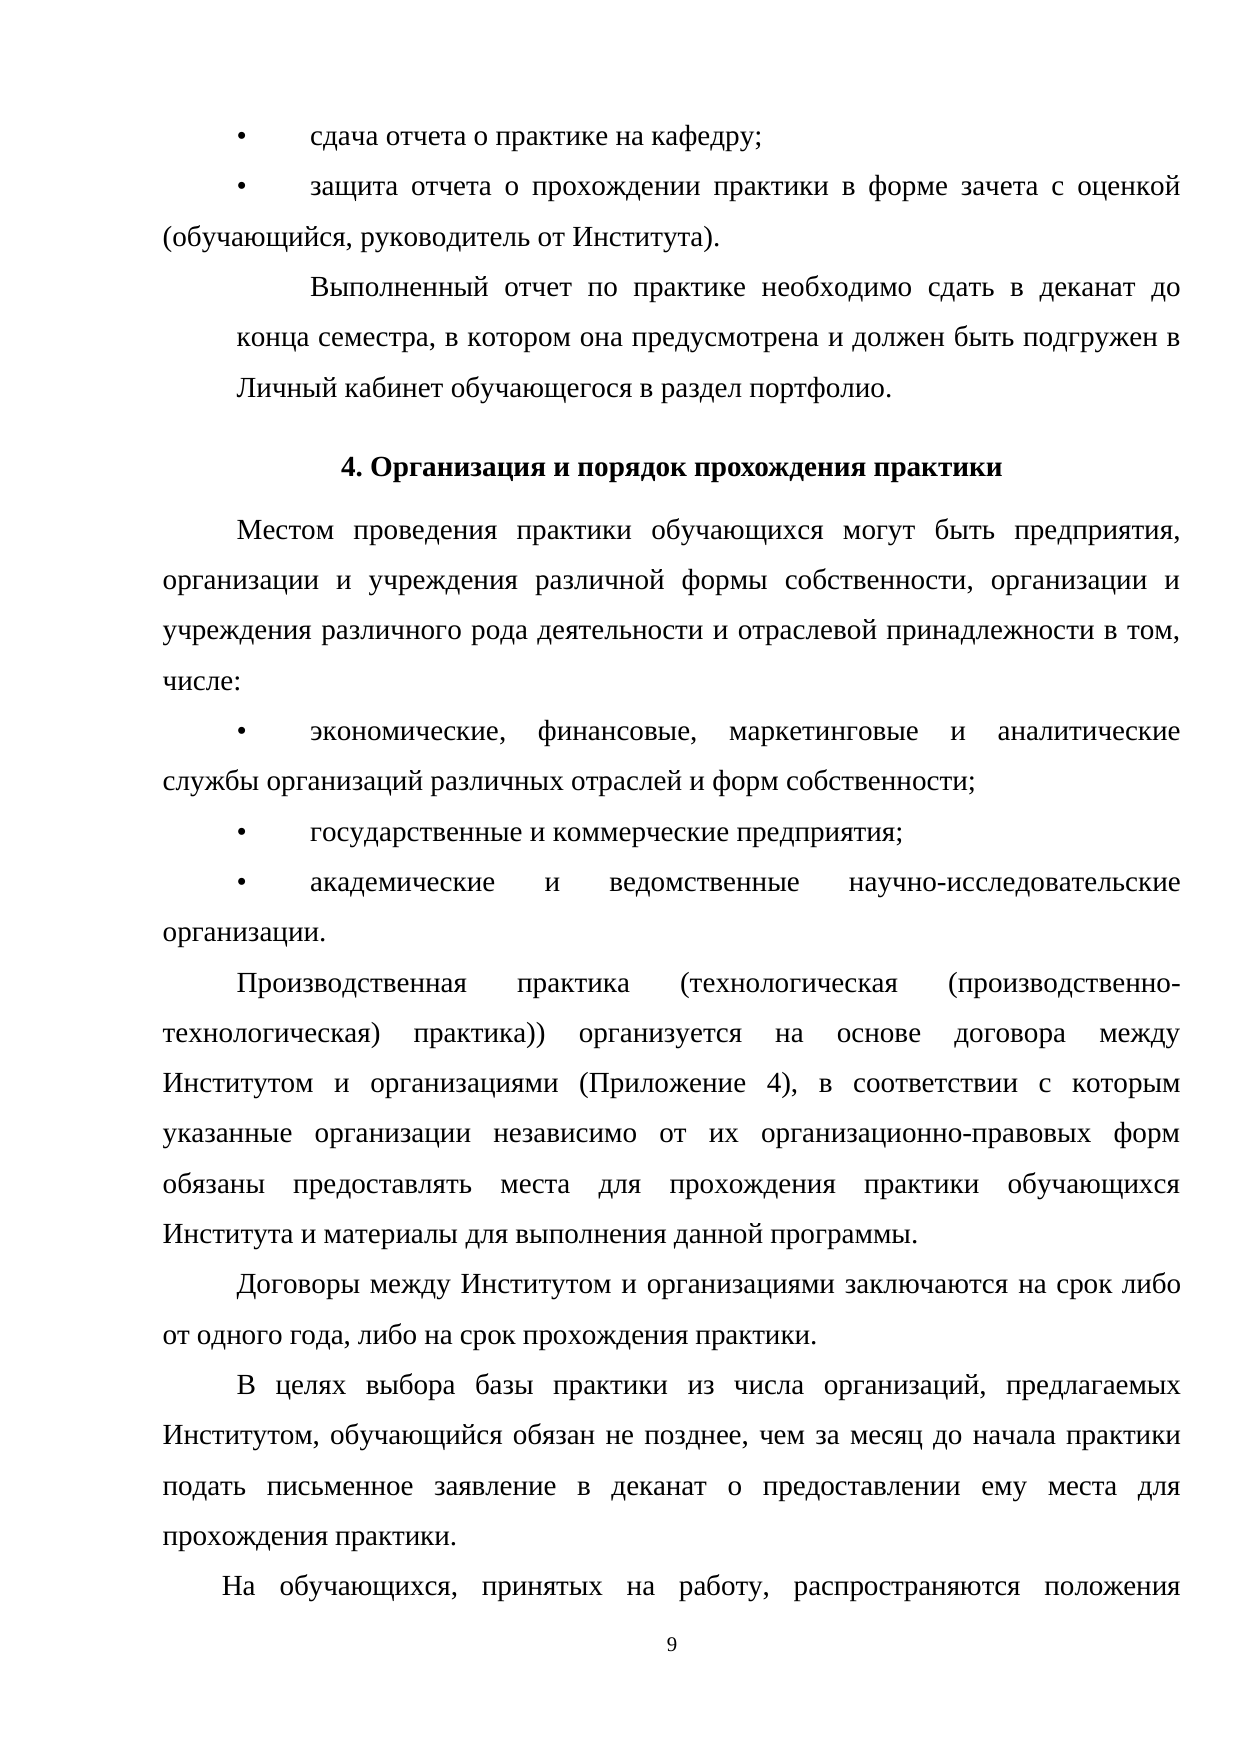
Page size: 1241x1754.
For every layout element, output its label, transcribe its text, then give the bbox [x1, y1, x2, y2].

list сдача отчета о практике на кафедру; [162, 118, 1181, 152]
list академические и ведомственные научно-исследовательские организации. [162, 864, 1181, 948]
text Производственная практика (технологическая (производственно-технологическая) практика)) организуется на основе договора между Институтом и организациями (Приложение 4), в соответствии с которым указанные организации независимо от их организационно-правовых форм обязаны предоставлять места для прохождения практики обучающихся Института и материалы для выполнения данной программы. [162, 965, 1181, 1250]
list Выполненный отчет по практике необходимо сдать в деканат до конца семестра, в котором она предусмотрена и должен быть подгружен в Личный кабинет обучающегося в раздел портфолио. [236, 269, 1181, 403]
list экономические, финансовые, маркетинговые и аналитические службы организаций различных отраслей и форм собственности; [162, 713, 1181, 797]
list защита отчета о прохождении практики в форме зачета с оценкой (обучающийся, руководитель от Института). [162, 168, 1181, 252]
text Местом проведения практики обучающихся могут быть предприятия, организации и учреждения различной формы собственности, организации и учреждения различного рода деятельности и отраслевой принадлежности в том, числе: [162, 512, 1181, 696]
list государственные и коммерческие предприятия; [162, 814, 1181, 847]
subtitle 4. Организация и порядок прохождения практики [162, 449, 1181, 483]
text В целях выбора базы практики из числа организаций, предлагаемых Институтом, обучающийся обязан не позднее, чем за месяц до начала практики подать письменное заявление в деканат о предоставлении ему места для прохождения практики. [162, 1367, 1181, 1552]
text Договоры между Институтом и организациями заключаются на срок либо от одного года, либо на срок прохождения практики. [162, 1267, 1181, 1350]
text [162, 1568, 1181, 1602]
